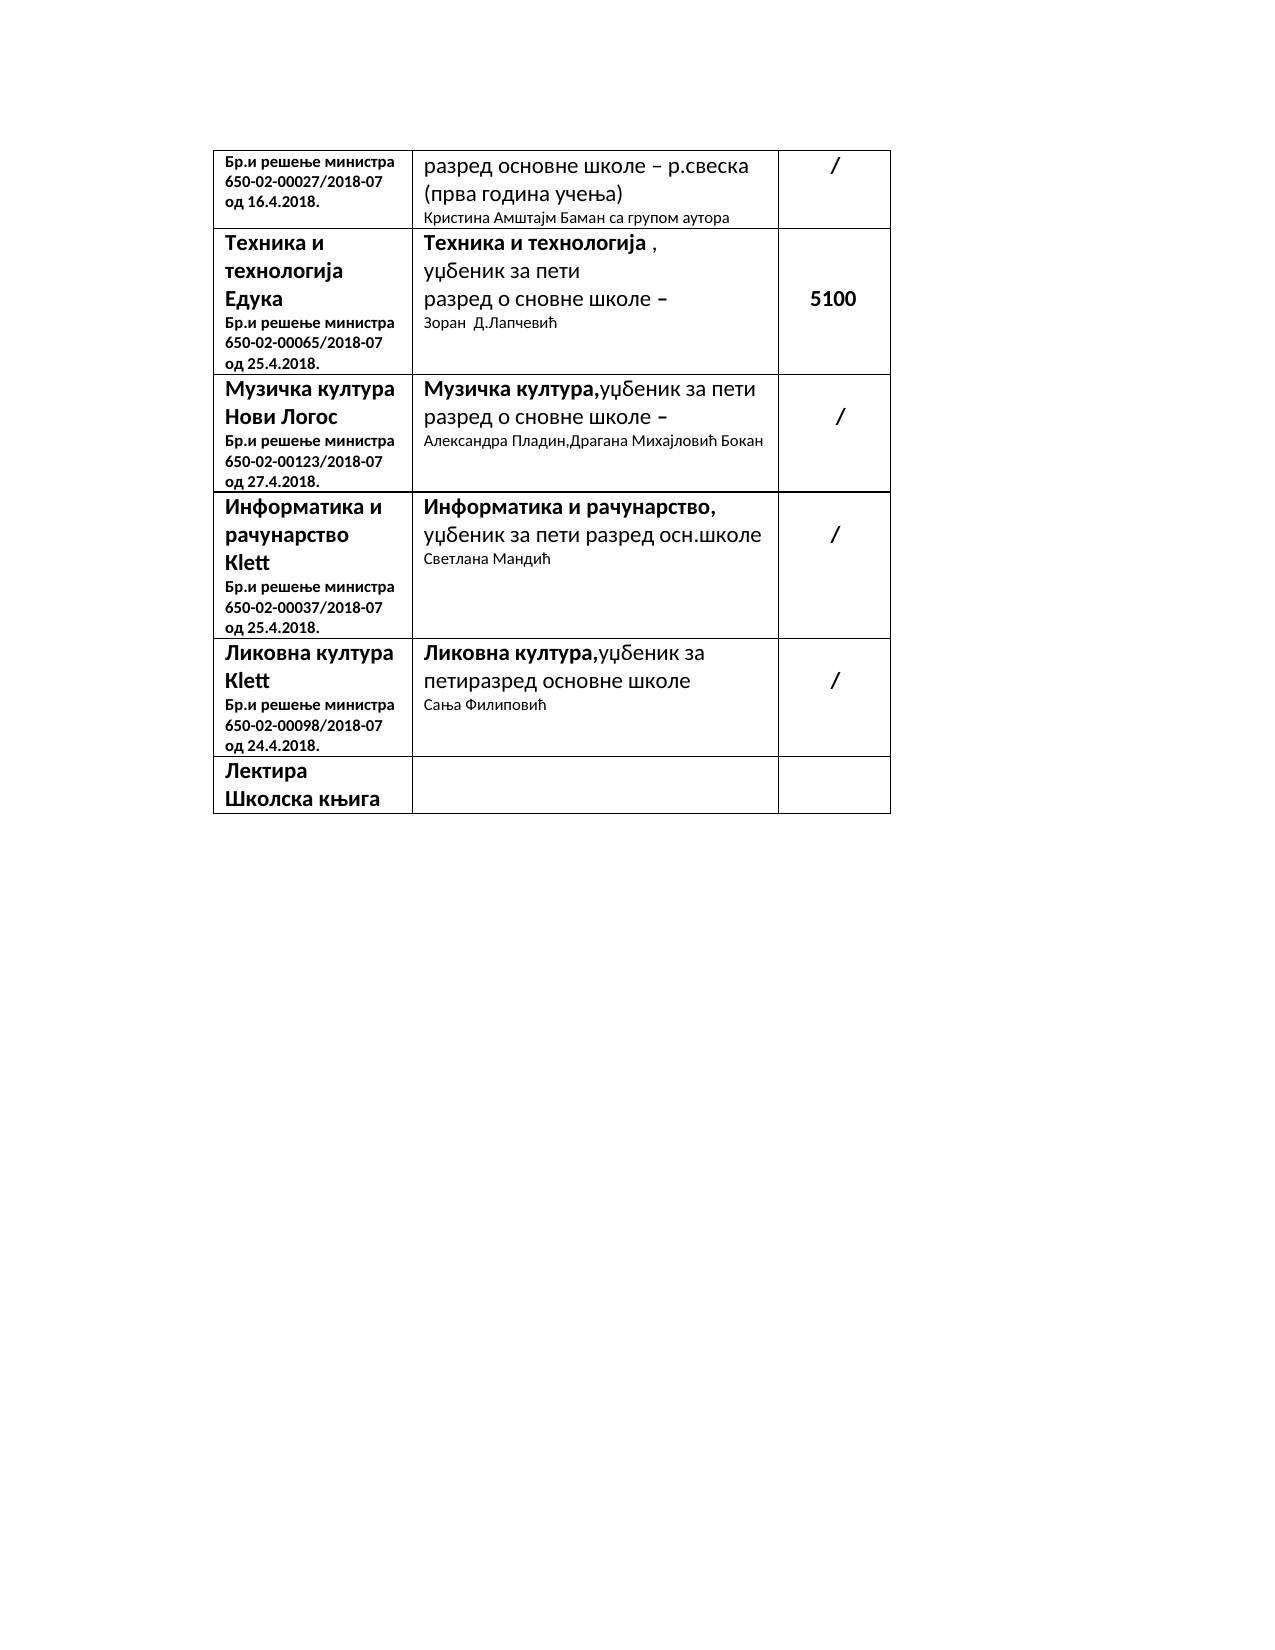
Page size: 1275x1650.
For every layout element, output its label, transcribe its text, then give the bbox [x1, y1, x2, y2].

table_cell / [779, 639, 890, 756]
table_cell Техника и технологија , уџбеник за пети разред о сновне школе – Зоран Д.Лапчевић [413, 229, 778, 373]
table_cell Информатика и рачунарство, уџбеник за пети разред осн.школе Светлана Мандић [413, 493, 778, 637]
table_cell / [779, 151, 890, 227]
table_cell [413, 757, 778, 813]
table_cell 5100 [779, 229, 890, 373]
table_cell Лектира Школска књига [214, 757, 412, 813]
table_cell / [779, 493, 890, 637]
table_cell Информатика и рачунарство Кlett Бр.и решење министра 650-02-00037/2018-07 од 25.4.2018. [214, 493, 412, 637]
table_cell Музичка култура Нови Логос Бр.и решење министра 650-02-00123/2018-07 од 27.4.2018. [214, 375, 412, 491]
table_cell Ликовна култура,уџбеник за петиразред основне школе Сања Филиповић [413, 639, 778, 756]
table_cell Музичка култура,уџбеник за пети разред о сновне школе – Александра Пладин,Драгана Михајловић Бокан [413, 375, 778, 491]
table_cell Техника и технологија Едука Бр.и решење министра 650-02-00065/2018-07 од 25.4.2018. [214, 229, 412, 373]
table_cell / [779, 375, 890, 491]
table_cell [779, 757, 890, 813]
table_cell Ликовна култура Кlett Бр.и решење министра 650-02-00098/2018-07 од 24.4.2018. [214, 639, 412, 756]
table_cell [413, 151, 778, 227]
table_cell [214, 151, 412, 227]
